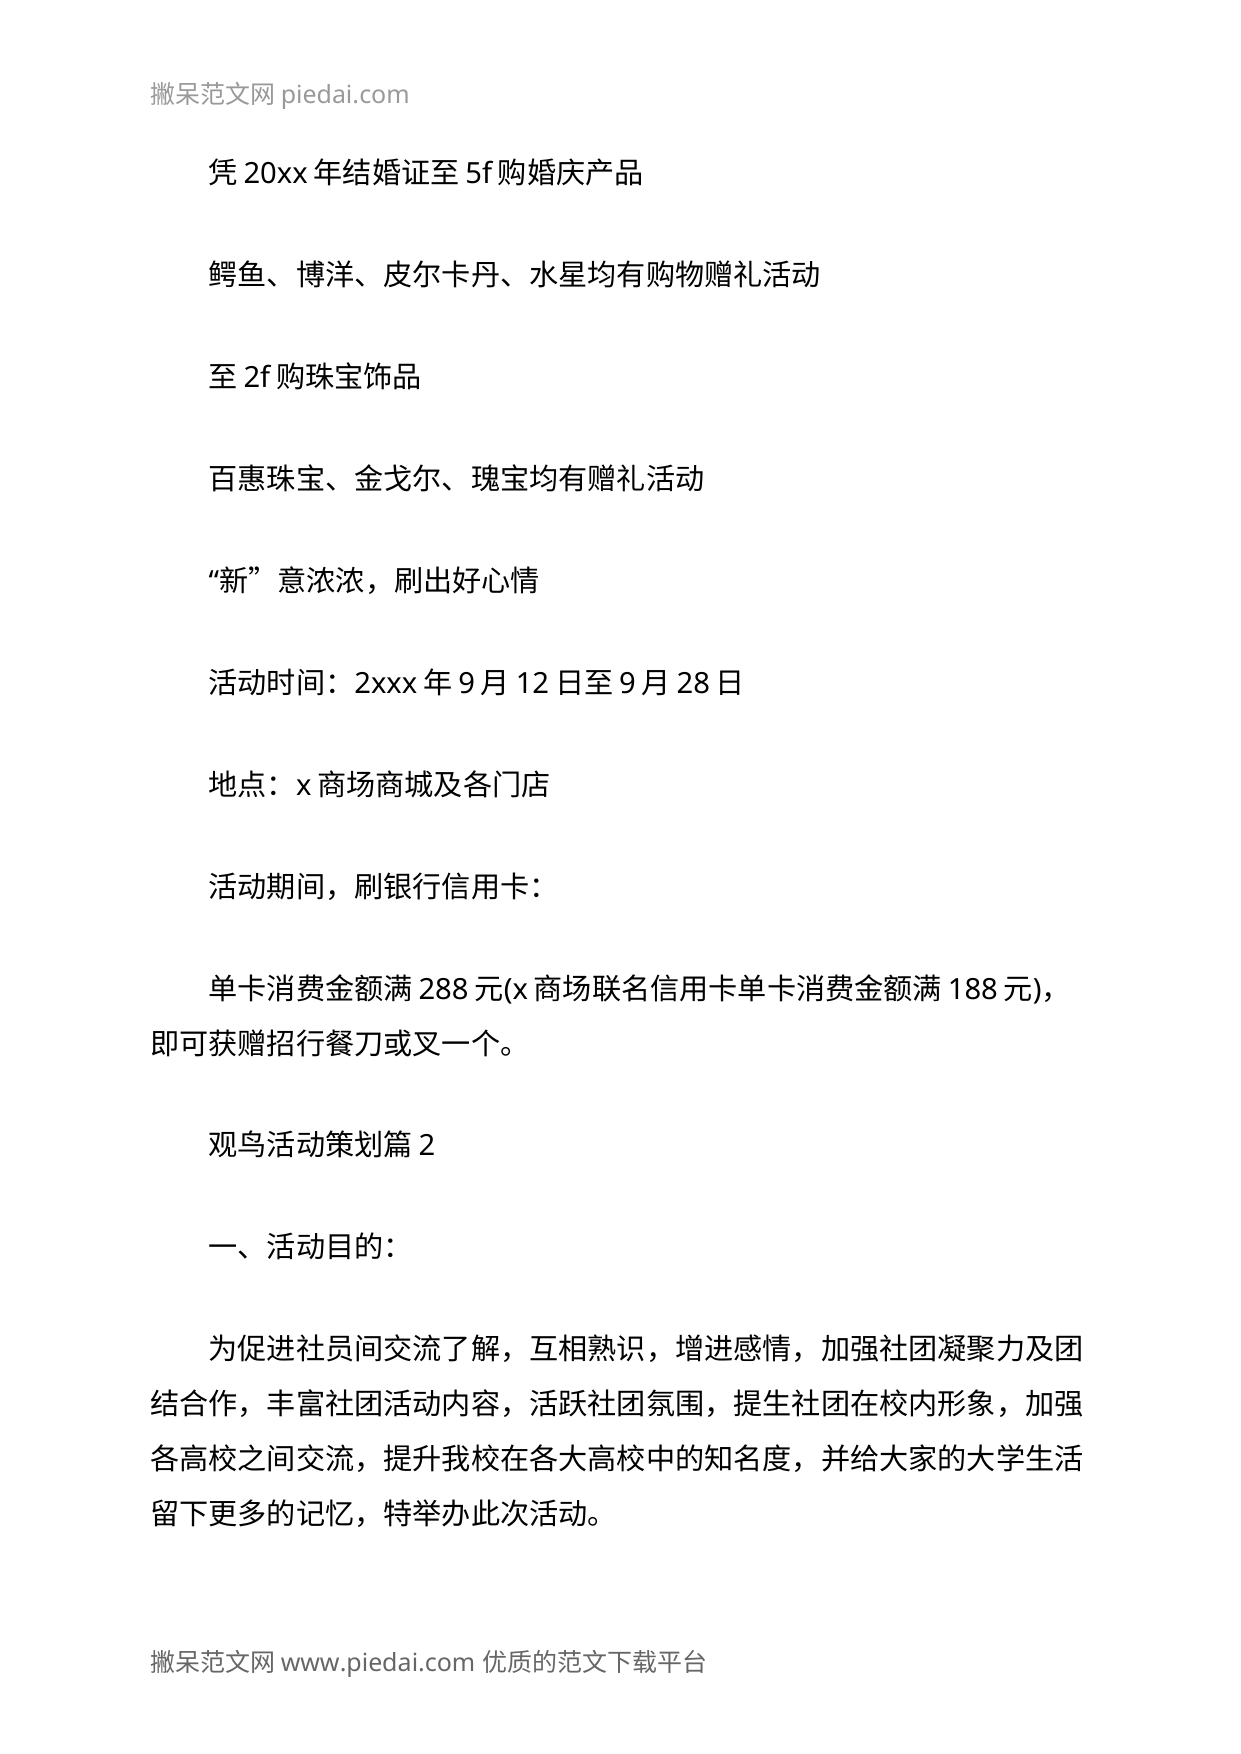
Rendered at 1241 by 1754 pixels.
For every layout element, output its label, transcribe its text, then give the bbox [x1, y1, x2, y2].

text 凭20xx年结婚证至5f购婚庆产品 [150, 150, 1090, 192]
text 活动时间：2xxx年9月12日至9月28日 [150, 659, 1090, 702]
text “新”意浓浓，刷出好心情 [150, 557, 1090, 600]
text 单卡消费金额满288元(x商场联名信用卡单卡消费金额满188元)，即可获赠招行餐刀或叉一个。 [150, 965, 1090, 1062]
text 观鸟活动策划篇2 [150, 1122, 1090, 1164]
text 至2f购珠宝饰品 [150, 354, 1090, 396]
text 鳄鱼、博洋、皮尔卡丹、水星均有购物赠礼活动 [150, 252, 1090, 294]
text 为促进社员间交流了解，互相熟识，增进感情，加强社团凝聚力及团结合作，丰富社团活动内容，活跃社团氛围，提生社团在校内形象，加强各高校之间交流，提升我校在各大高校中的知名度，并给大家的大学生活留下更多的记忆，特举办此次活动。 [150, 1326, 1090, 1533]
text 百惠珠宝、金戈尔、瑰宝均有赠礼活动 [150, 456, 1090, 498]
text 地点：x商场商城及各门店 [150, 761, 1090, 804]
text 活动期间，刷银行信用卡： [150, 863, 1090, 906]
text 一、活动目的： [150, 1224, 1090, 1266]
